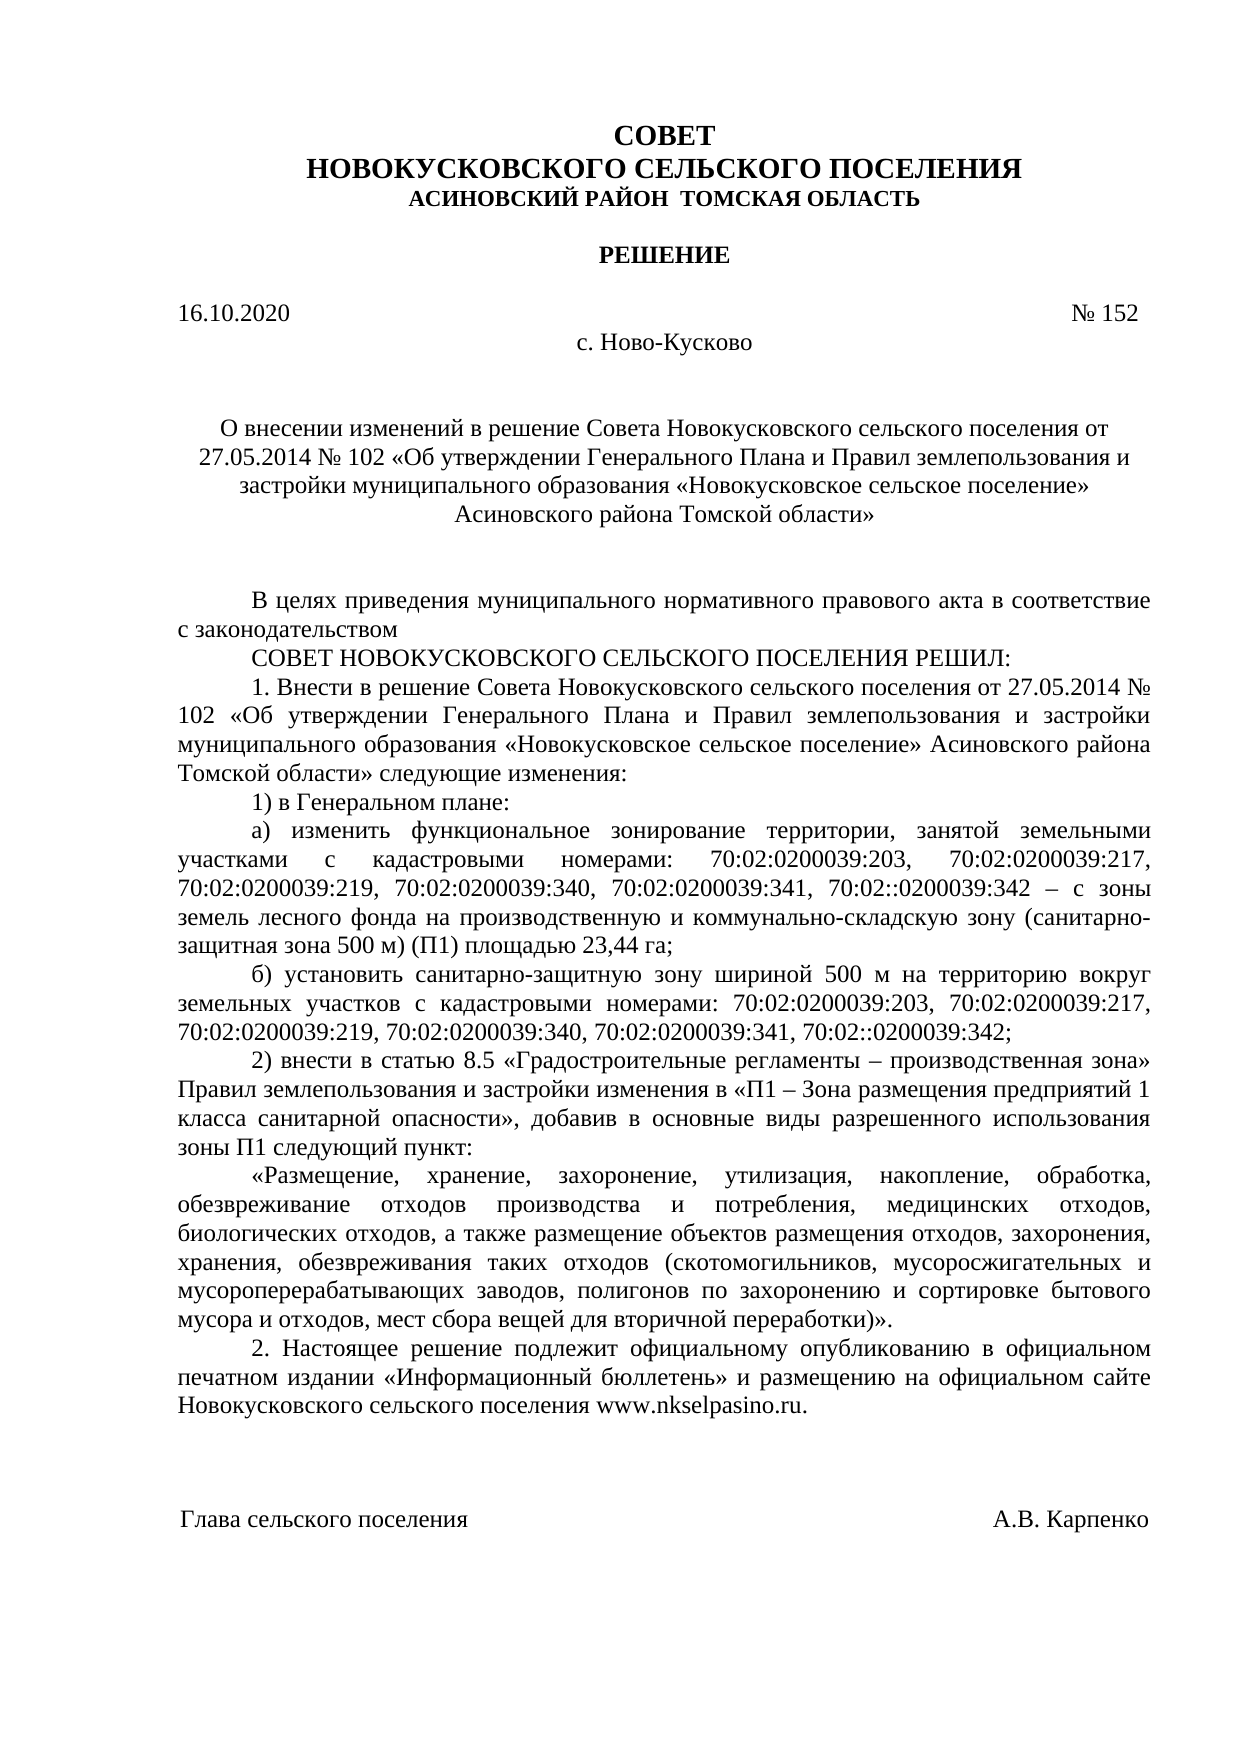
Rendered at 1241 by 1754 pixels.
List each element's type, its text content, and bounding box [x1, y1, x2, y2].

text б) установить санитарно-защитную зону шириной 500 м на территорию вокруг земельных участков с кадастровыми номерами: 70:02:0200039:203, 70:02:0200039:217, 70:02:0200039:219, 70:02:0200039:340, 70:02:0200039:341, 70:02::0200039:342; [177, 959, 1152, 1045]
text 2. Настоящее решение подлежит официальному опубликованию в официальном печатном издании «Информационный бюллетень» и размещению на официальном сайте Новокусковского сельского поселения www.nkselpasino.ru. [177, 1333, 1152, 1419]
text 2) внести в статью 8.5 «Градостроительные регламенты – производственная зона» Правил землепользования и застройки изменения в «П1 – Зона размещения предприятий 1 класса санитарной опасности», добавив в основные виды разрешенного использования зоны П1 следующий пункт: [177, 1045, 1152, 1160]
text 1) в Генеральном плане: [177, 787, 1152, 815]
text а) изменить функциональное зонирование территории, занятой земельными участками с кадастровыми номерами: 70:02:0200039:203, 70:02:0200039:217, 70:02:0200039:219, 70:02:0200039:340, 70:02:0200039:341, 70:02::0200039:342 – с зоны земель лесного фонда на производственную и коммунально-складскую зону (санитарно-защитная зона 500 м) (П1) площадью 23,44 га; [177, 815, 1152, 959]
text «Размещение, хранение, захоронение, утилизация, накопление, обработка, обезвреживание отходов производства и потребления, медицинских отходов, биологических отходов, а также размещение объектов размещения отходов, захоронения, хранения, обезвреживания таких отходов (скотомогильников, мусоросжигательных и мусороперерабатывающих заводов, полигонов по захоронению и сортировке бытового мусора и отходов, мест сбора вещей для вторичной переработки)». [177, 1160, 1152, 1333]
text СОВЕТ НОВОКУСКОВСКОГО СЕЛЬСКОГО ПОСЕЛЕНИЯ РЕШИЛ: [177, 643, 1152, 672]
text НОВОКУСКОВСКОГО СЕЛЬСКОГО ПОСЕЛЕНИЯ [177, 152, 1152, 185]
text Глава сельского поселения А.В. Карпенко [177, 1504, 1152, 1533]
text 1. Внести в решение Совета Новокусковского сельского поселения от 27.05.2014 № 102 «Об утверждении Генерального Плана и Правил землепользования и застройки муниципального образования «Новокусковское сельское поселение» Асиновского района Томской области» следующие изменения: [177, 672, 1152, 787]
text О внесении изменений в решение Совета Новокусковского сельского поселения от 27.05.2014 № 102 «Об утверждении Генерального Плана и Правил землепользования и застройки муниципального образования «Новокусковское сельское поселение» Асиновского района Томской области» [177, 413, 1152, 528]
text АСИНОВСКИЙ РАЙОН ТОМСКАЯ ОБЛАСТЬ [177, 185, 1152, 212]
text РЕШЕНИЕ [177, 240, 1152, 269]
text В целях приведения муниципального нормативного правового акта в соответствие с законодательством [177, 585, 1152, 643]
text с. Ново-Кусково [177, 327, 1152, 355]
text 16.10.2020 № 152 [177, 298, 1152, 327]
text СОВЕТ [177, 118, 1152, 152]
